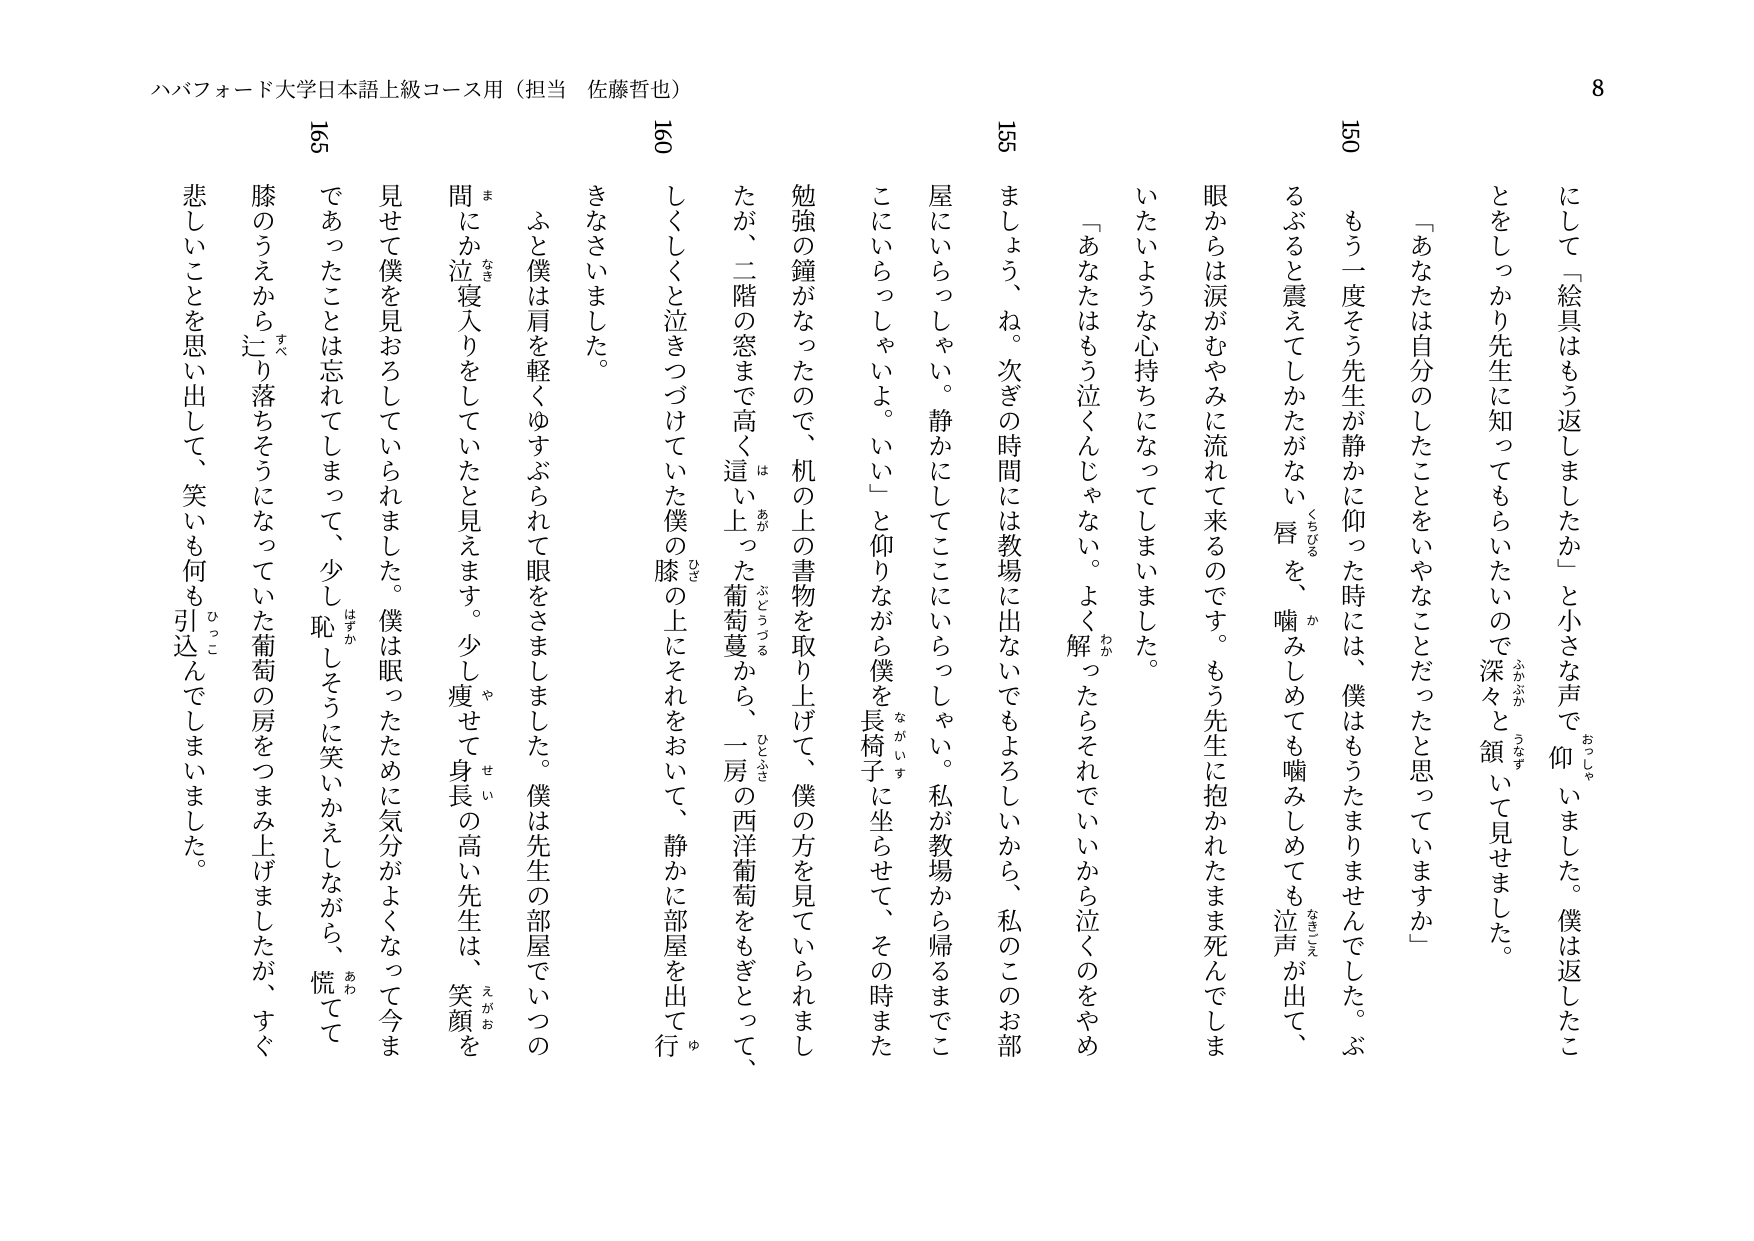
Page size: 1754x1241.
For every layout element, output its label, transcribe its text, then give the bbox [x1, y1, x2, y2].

text 「あなたはもう泣くんじゃない。よくったらそれでいいから泣くのをやめましょう、ね。次ぎの時間には教場に出ないでもよろしいから、私のこのお部屋にいらっしゃい。静かにしてここにいらっしゃい。私が教場から帰るまでここにいらっしゃいよ。いい」と仰りながら僕をに坐らせて、その時また勉強の鐘がなったので、机の上の書物を取り上げて、僕の方を見ていられましたが、二階の窓まで高くいったから、の西洋葡萄をもぎとって、しくしくと泣きつづけていた僕のの上にそれをおいて、静かに部屋を出てきなさいました。 [573, 183, 1123, 1069]
text 「あなたは自分のしたことをいやなことだったと思っていますか」 [1398, 183, 1466, 1069]
text もう一度そう先生が静かに仰った時には、僕はもうたまりませんでした。ぶるぶると震えてしかたがないを、みしめても噛みしめてもが出て、眼からは涙がむやみに流れて来るのです。もう先生に抱かれたまま死んでしまいたいような心持ちになってしまいました。 [1123, 183, 1398, 1069]
text ふと僕は肩を軽くゆすぶられて眼をさましました。僕は先生の部屋でいつのにか寝入りをしていたと見えます。少しせての高い先生は、を見せて僕を見おろしていられました。僕は眠ったために気分がよくなって今まであったことは忘れてしまって、少ししそうに笑いかえしながら、てて膝のうえからり落ちそうになっていた葡萄の房をつまみ上げましたが、すぐ悲しいことを思い出して、笑いも何もんでしまいました。 [160, 183, 573, 1069]
text 先生は少しのなんとも言わずに、僕の方も向かずに、自分の手のを見つめていましたが、やがて静かに立って来て、僕の肩の所を抱きすくめるようにして「絵具はもう返しましたか」と小さな声でいました。僕は返したことをしっかり先生に知ってもらいたいのでといて見せました。 [1466, 183, 1604, 1069]
